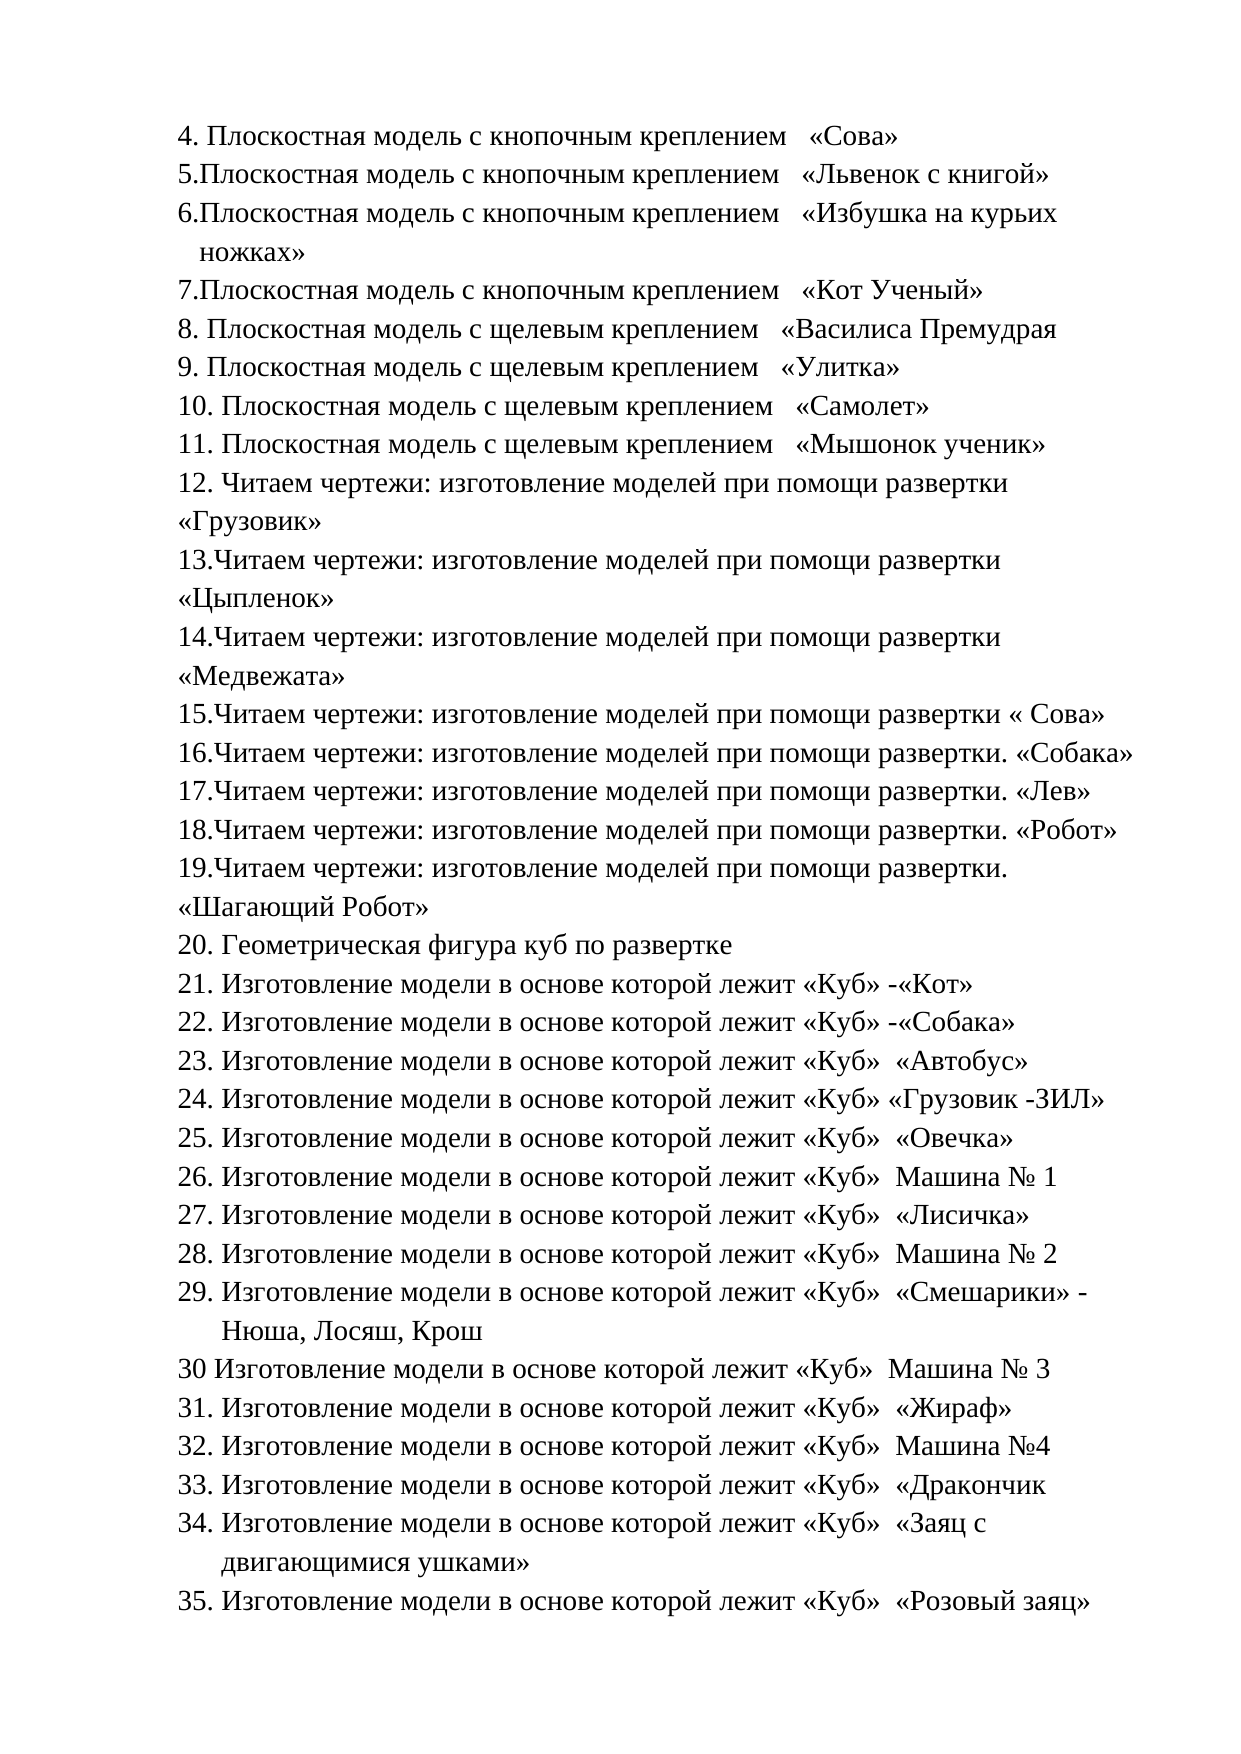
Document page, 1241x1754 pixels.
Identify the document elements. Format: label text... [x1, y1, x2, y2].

text 20. Геометрическая фигура куб по развертке [177, 927, 1152, 961]
text 21. Изготовление модели в основе которой лежит «Куб» -«Кот» [177, 966, 1152, 999]
text 17.Читаем чертежи: изготовление моделей при помощи развертки. «Лев» [177, 773, 1152, 807]
text 6.Плоскостная модель с кнопочным креплением «Избушка на курьих [177, 195, 1152, 229]
text 35. Изготовление модели в основе которой лежит «Куб» «Розовый заяц» [177, 1583, 1152, 1616]
text 32. Изготовление модели в основе которой лежит «Куб» Машина №4 [177, 1428, 1152, 1462]
text 34. Изготовление модели в основе которой лежит «Куб» «Заяц с [177, 1506, 1152, 1539]
text 22. Изготовление модели в основе которой лежит «Куб» -«Собака» [177, 1004, 1152, 1038]
text двигающимися ушками» [177, 1544, 1152, 1578]
text 19.Читаем чертежи: изготовление моделей при помощи развертки. «Шагающий Робот» [177, 850, 1152, 922]
text 33. Изготовление модели в основе которой лежит «Куб» «Дракончик [177, 1467, 1152, 1501]
text 31. Изготовление модели в основе которой лежит «Куб» «Жираф» [177, 1390, 1152, 1423]
text 30 Изготовление модели в основе которой лежит «Куб» Машина № 3 [177, 1351, 1152, 1385]
text 14.Читаем чертежи: изготовление моделей при помощи развертки «Медвежата» [177, 619, 1152, 691]
text 23. Изготовление модели в основе которой лежит «Куб» «Автобус» [177, 1043, 1152, 1077]
text 9. Плоскостная модель с щелевым креплением «Улитка» [177, 349, 1152, 383]
text 26. Изготовление модели в основе которой лежит «Куб» Машина № 1 [177, 1159, 1152, 1192]
text 28. Изготовление модели в основе которой лежит «Куб» Машина № 2 [177, 1236, 1152, 1269]
text 24. Изготовление модели в основе которой лежит «Куб» «Грузовик -ЗИЛ» [177, 1082, 1152, 1115]
text ножках» [177, 234, 1152, 267]
text 5.Плоскостная модель с кнопочным креплением «Львенок с книгой» [177, 157, 1152, 190]
text 25. Изготовление модели в основе которой лежит «Куб» «Овечка» [177, 1120, 1152, 1154]
text Нюша, Лосяш, Крош [177, 1313, 1152, 1346]
text 10. Плоскостная модель с щелевым креплением «Самолет» [177, 388, 1152, 421]
text 8. Плоскостная модель с щелевым креплением «Василиса Премудрая [177, 311, 1152, 344]
text 7.Плоскостная модель с кнопочным креплением «Кот Ученый» [177, 272, 1152, 306]
text 18.Читаем чертежи: изготовление моделей при помощи развертки. «Робот» [177, 812, 1152, 845]
text 15.Читаем чертежи: изготовление моделей при помощи развертки « Сова» [177, 696, 1152, 730]
text 12. Читаем чертежи: изготовление моделей при помощи развертки «Грузовик» [177, 465, 1152, 537]
text 13.Читаем чертежи: изготовление моделей при помощи развертки «Цыпленок» [177, 542, 1152, 614]
text 29. Изготовление модели в основе которой лежит «Куб» «Смешарики» - [177, 1274, 1152, 1308]
text 16.Читаем чертежи: изготовление моделей при помощи развертки. «Собака» [177, 735, 1152, 768]
text 27. Изготовление модели в основе которой лежит «Куб» «Лисичка» [177, 1197, 1152, 1231]
text 4. Плоскостная модель с кнопочным креплением «Сова» [177, 118, 1152, 152]
text 11. Плоскостная модель с щелевым креплением «Мышонок ученик» [177, 426, 1152, 460]
